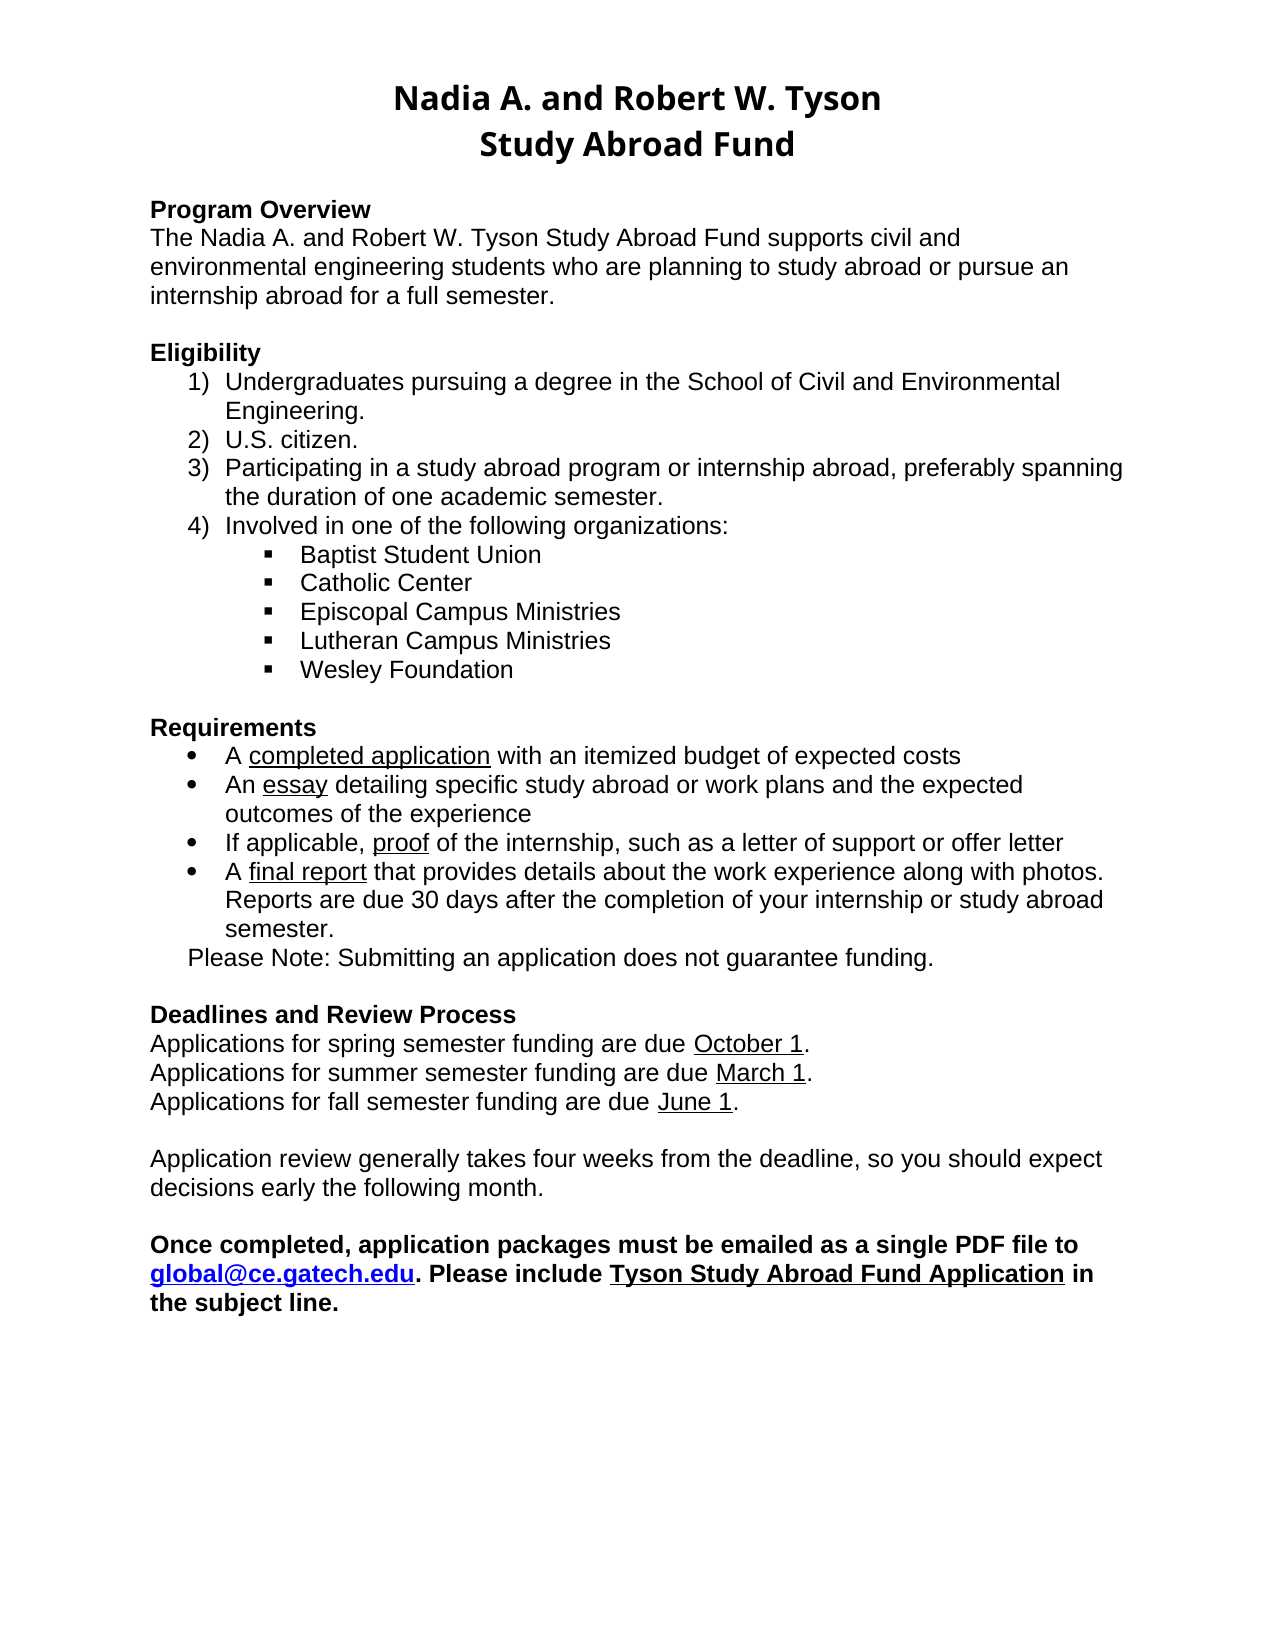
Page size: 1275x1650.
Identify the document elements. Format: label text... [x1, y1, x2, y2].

list Episcopal Campus Ministries [262, 597, 1125, 626]
list Undergraduates pursuing a degree in the School of Civil and Environmental Engineering. [187, 367, 1125, 424]
text Applications for summer semester funding are due March 1. [150, 1058, 1125, 1087]
text Please Note: Submitting an application does not guarantee funding. [187, 943, 1125, 972]
text Applications for spring semester funding are due October 1. [150, 1029, 1125, 1058]
list U.S. citizen. [187, 424, 1125, 453]
text Application review generally takes four weeks from the deadline, so you should expect decisions early the following month. [150, 1144, 1125, 1202]
list Wesley Foundation [262, 655, 1125, 684]
list Baptist Student Union [262, 539, 1125, 568]
list Involved in one of the following organizations: [187, 511, 1125, 539]
list A completed application with an itemized budget of expected costs [187, 741, 1125, 770]
list Catholic Center [262, 568, 1125, 597]
text Applications for fall semester funding are due June 1. [150, 1087, 1125, 1116]
text Once completed, application packages must be emailed as a single PDF file to global@ce.gatech.edu. Please include Tyson Study Abroad Fund Application in the subject line. [150, 1231, 1125, 1317]
text The Nadia A. and Robert W. Tyson Study Abroad Fund supports civil and environmental engineering students who are planning to study abroad or pursue an internship abroad for a full semester. [150, 223, 1125, 309]
list Lutheran Campus Ministries [262, 626, 1125, 655]
list If applicable, proof of the internship, such as a letter of support or offer letter [187, 828, 1125, 857]
list An essay detailing specific study abroad or work plans and the expected outcomes of the experience [187, 770, 1125, 828]
list Participating in a study abroad program or internship abroad, preferably spanning the duration of one academic semester. [187, 453, 1125, 511]
text Program Overview [150, 194, 1125, 223]
text Deadlines and Review Process [150, 1001, 1125, 1029]
text Eligibility [150, 338, 1125, 367]
text Requirements [150, 713, 1125, 741]
list A final report that provides details about the work experience along with photos. Reports are due 30 days after the completion of your internship or study abroad semester. [187, 857, 1125, 943]
